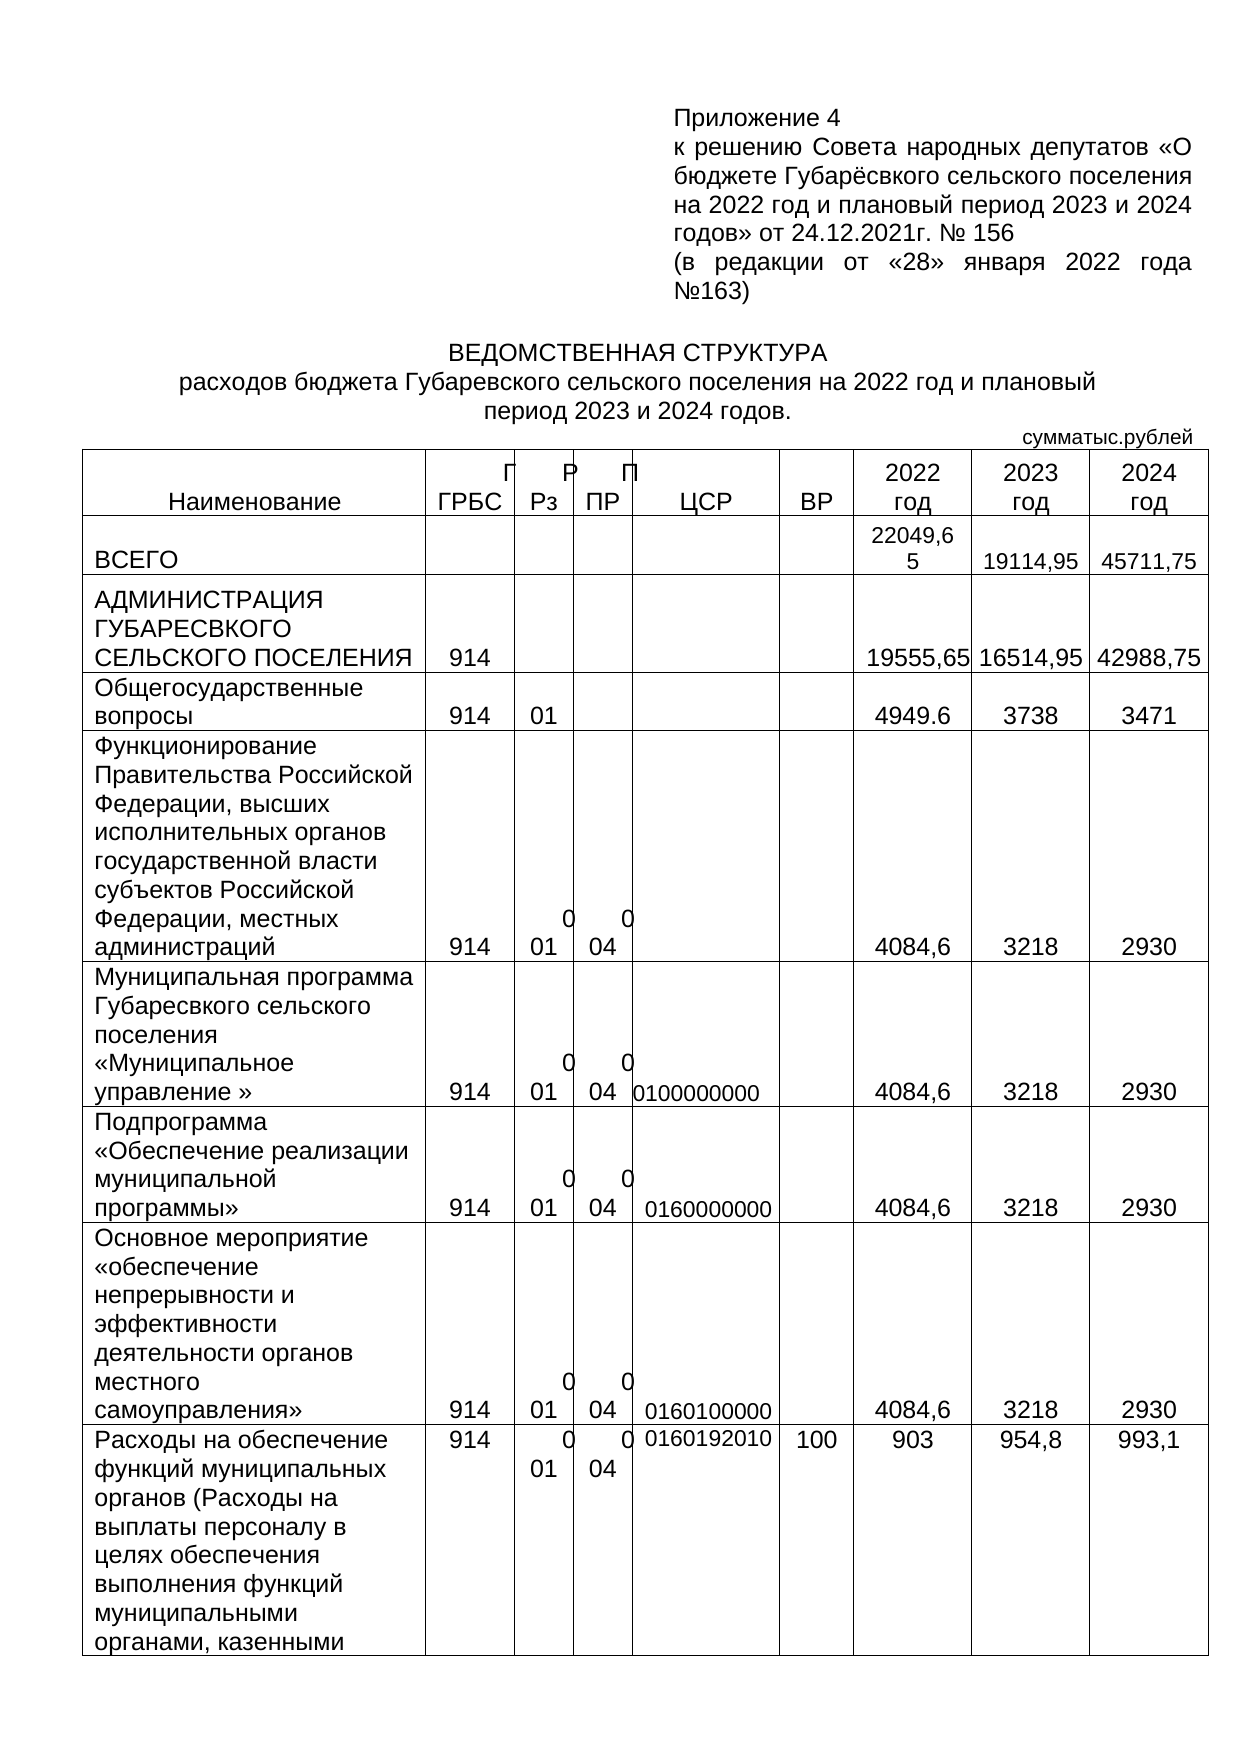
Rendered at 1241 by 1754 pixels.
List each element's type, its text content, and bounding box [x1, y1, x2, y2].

table_header ГГРБС [426, 450, 514, 515]
table_cell 001 [515, 1107, 573, 1222]
text расходов бюджета Губаревского сельского поселения на 2022 год и плановый [83, 367, 1193, 396]
table_cell [574, 516, 632, 574]
table_cell 100 [780, 1425, 853, 1655]
table_cell [780, 731, 853, 961]
table_cell Муниципальная программа Губаресвкого сельского поселения «Муниципальное управление » [83, 962, 425, 1106]
text период 2023 и 2024 годов. [83, 396, 1193, 424]
table_cell [574, 575, 632, 672]
table_header ППР [574, 450, 632, 515]
table_cell 001 [515, 1223, 573, 1424]
table_cell 01 [515, 673, 573, 730]
title Приложение 4 [673, 103, 1193, 132]
table_cell [780, 575, 853, 672]
table_cell [780, 962, 853, 1106]
table_header 2024 год [1090, 450, 1208, 515]
table_cell 4084,6 [854, 1223, 971, 1424]
table_cell 903 [854, 1425, 971, 1655]
table_cell 19555,65 [854, 575, 971, 672]
table_cell 004 [574, 1223, 632, 1424]
table_cell [633, 673, 779, 730]
table_cell Общегосударственные вопросы [83, 673, 425, 730]
title (в редакции от «28» января 2022 года №163) [673, 247, 1193, 305]
table_cell [780, 673, 853, 730]
table_cell [633, 516, 779, 574]
table_cell 3471 [1090, 673, 1208, 730]
table_header ВР [780, 450, 853, 515]
table_cell 4084,6 [854, 1107, 971, 1222]
table_cell 0160192010 [633, 1425, 779, 1655]
table_cell 4084,6 [854, 962, 971, 1106]
table_cell [780, 1107, 853, 1222]
table_cell [633, 575, 779, 672]
table_cell 2930 [1090, 1223, 1208, 1424]
table_cell 914 [426, 1107, 514, 1222]
table_cell 2930 [1090, 1107, 1208, 1222]
table_cell АДМИНИСТРАЦИЯ ГУБАРЕСВКОГО СЕЛЬСКОГО ПОСЕЛЕНИЯ [83, 575, 425, 672]
table_cell 3738 [972, 673, 1089, 730]
table_cell 45711,75 [1090, 516, 1208, 574]
table_cell 993,1 [1090, 1425, 1208, 1655]
table_cell Подпрограмма «Обеспечение реализации муниципальной программы» [83, 1107, 425, 1222]
table_cell 004 [574, 1425, 632, 1655]
table_cell 914 [426, 1425, 514, 1655]
table_cell 004 [574, 1107, 632, 1222]
table_cell Основное мероприятие «обеспечение непрерывности и эффективности деятельности органов местного самоуправления» [83, 1223, 425, 1424]
table_header 2023 год [972, 450, 1089, 515]
table_cell 0160100000 [633, 1223, 779, 1424]
table_cell 001 [515, 1425, 573, 1655]
table_cell 2930 [1090, 962, 1208, 1106]
table_cell [426, 516, 514, 574]
table_header 2022 год [854, 450, 971, 515]
table_cell 3218 [972, 1223, 1089, 1424]
table_header ЦСР [633, 450, 779, 515]
table_header РРз [515, 450, 573, 515]
table_cell 954,8 [972, 1425, 1089, 1655]
table_cell 3218 [972, 1107, 1089, 1222]
title к решению Совета народных депутатов «О бюджете Губарёсвкого сельского поселения на 2022 год и плановый период 2023 и 2024 годов» от 24.12.2021г. № 156 [673, 132, 1193, 247]
table_cell [780, 1223, 853, 1424]
table_cell 914 [426, 673, 514, 730]
table_cell 3218 [972, 731, 1089, 961]
table_cell 001 [515, 962, 573, 1106]
table_cell 0160000000 [633, 1107, 779, 1222]
table_header Наименование [83, 450, 425, 515]
table_cell 914 [426, 575, 514, 672]
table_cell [83, 1425, 425, 1655]
table_cell 914 [426, 731, 514, 961]
table_cell 2930 [1090, 731, 1208, 961]
table_cell [515, 575, 573, 672]
table_cell 4949.6 [854, 673, 971, 730]
table_cell 0100000000 [633, 962, 779, 1106]
table_cell 4084,6 [854, 731, 971, 961]
text ВЕДОМСТВЕННАЯ СТРУКТУРА [83, 338, 1193, 367]
text сумматыс.рублей [83, 424, 1193, 448]
table_cell Функционирование Правительства Российской Федерации, высших исполнительных органов государственной власти субъектов Российской Федерации, местных администраций [83, 731, 425, 961]
table_cell 914 [426, 962, 514, 1106]
table_cell 914 [426, 1223, 514, 1424]
table_cell 001 [515, 731, 573, 961]
table_cell 004 [574, 731, 632, 961]
table_cell [515, 516, 573, 574]
table_cell 19114,95 [972, 516, 1089, 574]
table_cell [633, 731, 779, 961]
table_cell 22049,65 [854, 516, 971, 574]
table_cell [574, 673, 632, 730]
table_cell 16514,95 [972, 575, 1089, 672]
table_cell 42988,75 [1090, 575, 1208, 672]
table_cell [780, 516, 853, 574]
table_cell ВСЕГО [83, 516, 425, 574]
table_cell 3218 [972, 962, 1089, 1106]
table_cell 004 [574, 962, 632, 1106]
